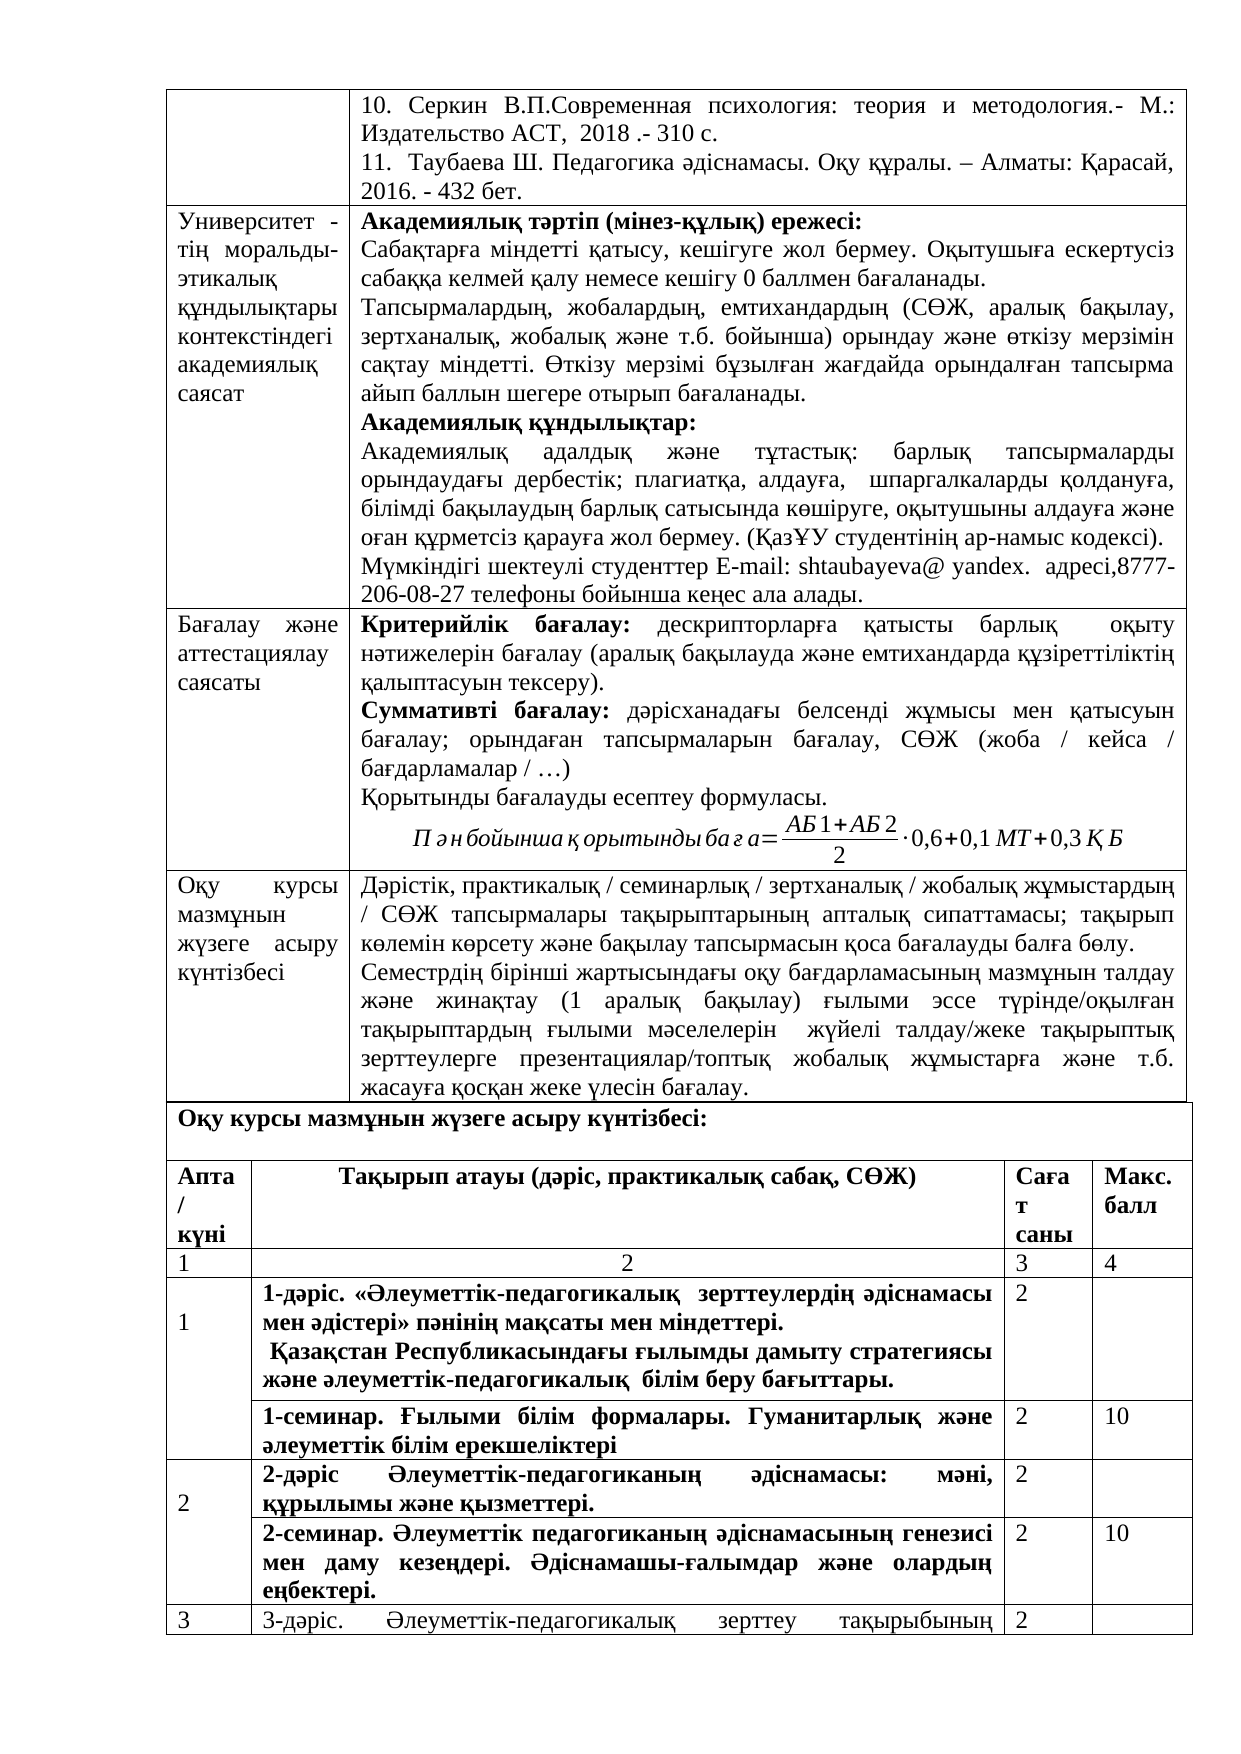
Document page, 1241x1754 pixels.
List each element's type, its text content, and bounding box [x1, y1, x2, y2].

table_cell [350, 90, 1186, 205]
table_cell Макс. балл [1093, 1161, 1192, 1247]
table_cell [252, 1605, 1004, 1634]
table_cell Дәрістік, практикалық / семинарлық / зертханалық / жобалық жұмыстардың / СӨЖ тапсырмалары тақырыптарының апталық сипаттамасы; тақырып көлемін көрсету және бақылау тапсырмасын қоса бағалауды балға бөлу. Семестрдің бірінші жартысындағы оқу бағдарламасының мазмұнын талдау және жинақтау (1 аралық бақылау) ғылыми эссе түрінде/оқылған тақырыптардың ғылыми мәселелерін жүйелі талдау/жеке тақырыптық зерттеулерге презентациялар/топтық жобалық жұмыстарға және т.б. жасауға қосқан жеке үлесін бағалау. [350, 871, 1186, 1101]
table_cell 2 [167, 1460, 251, 1604]
table_cell Тақырып атауы (дәріс, практикалық сабақ, СӨЖ) [252, 1161, 1004, 1247]
table_cell Критерийлік бағалау: дескрипторларға қатысты барлық оқыту нәтижелерін бағалау (аралық бақылауда және емтихандарда құзіреттіліктің қалыптасуын тексеру). Суммативті бағалау: дәрісханадағы белсенді жұмысы мен қатысуын бағалау; орындаған тапсырмаларын бағалау, СӨЖ (жоба / кейса / бағдарламалар / …) Қорытынды бағалауды есептеу формуласы. [350, 609, 1186, 869]
table_cell 1 [167, 1249, 251, 1277]
table_cell 1-семинар. Ғылыми білім формалары. Гуманитарлық және әлеуметтік білім ерекшеліктері [252, 1401, 1004, 1458]
table_cell 4 [1093, 1249, 1192, 1277]
table_cell 10 [1093, 1518, 1192, 1604]
table_cell 2 [1005, 1401, 1092, 1458]
table_cell [1093, 1460, 1192, 1517]
table_cell 2 [1005, 1518, 1092, 1604]
table_cell 2 [1005, 1460, 1092, 1517]
table_cell [1093, 1605, 1192, 1634]
table_cell 2-дәріс Әлеуметтік-педагогиканың әдіснамасы: мәні, құрылымы және қызметтері. [252, 1460, 1004, 1517]
table_cell 10 [1093, 1401, 1192, 1458]
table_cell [167, 90, 349, 205]
table_cell Оқу курсы мазмұнын жүзеге асыру күнтізбесі [167, 871, 349, 1101]
table_cell Бағалау және аттестациялау саясаты [167, 609, 349, 869]
table_cell 2-семинар. Әлеуметтік педагогиканың әдіснамасының генезисі мен даму кезеңдері. Әдіснамашы-ғалымдар және олардың еңбектері. [252, 1518, 1004, 1604]
table_cell 3 [167, 1605, 251, 1634]
table_cell Университет -тің моральды-этикалық құндылықтары контекстіндегі академиялық саясат [167, 206, 349, 608]
table_cell 1-дәріс. «Әлеуметтік-педагогикалық зерттеулердің әдіснамасы мен әдістері» пәнінің мақсаты мен міндеттері. Қазақстан Республикасындағы ғылымды дамыту стратегиясы және әлеуметтік-педагогикалық білім беру бағыттары. [252, 1278, 1004, 1400]
table_cell Сағат саны [1005, 1161, 1092, 1247]
table_cell Академиялық тәртіп (мінез-құлық) ережесі: Сабақтарға міндетті қатысу, кешігуге жол бермеу. Оқытушыға ескертусіз сабаққа келмей қалу немесе кешігу 0 баллмен бағаланады. Тапсырмалардың, жобалардың, емтихандардың (СӨЖ, аралық бақылау, зертханалық, жобалық және т.б. бойынша) орындау және өткізу мерзімін сақтау міндетті. Өткізу мерзімі бұзылған жағдайда орындалған тапсырма айып баллын шегере отырып бағаланады. Академиялық құндылықтар: Академиялық адалдық және тұтастық: барлық тапсырмаларды орындаудағы дербестік; плагиатқа, алдауға, шпаргалкаларды қолдануға, білімді бақылаудың барлық сатысында көшіруге, оқытушыны алдауға және оған құрметсіз қарауға жол бермеу. (ҚазҰУ студентінің ар-намыс кодексі). Мүмкіндігі шектеулі студенттер E-mail: shtaubayeva@ yandex. адресі,8777-206-08-27 телефоны бойынша кеңес ала алады. [350, 206, 1186, 608]
table_header Оқу курсы мазмұнын жүзеге асыру күнтізбесі: [167, 1103, 1192, 1160]
table_cell 2 [1005, 1605, 1092, 1634]
table_cell [1093, 1278, 1192, 1400]
table_cell 3 [1005, 1249, 1092, 1277]
table_cell Апта/ күні [167, 1161, 251, 1247]
table_cell 2 [1005, 1278, 1092, 1400]
table_cell 1 [167, 1278, 251, 1458]
table_cell 2 [252, 1249, 1004, 1277]
